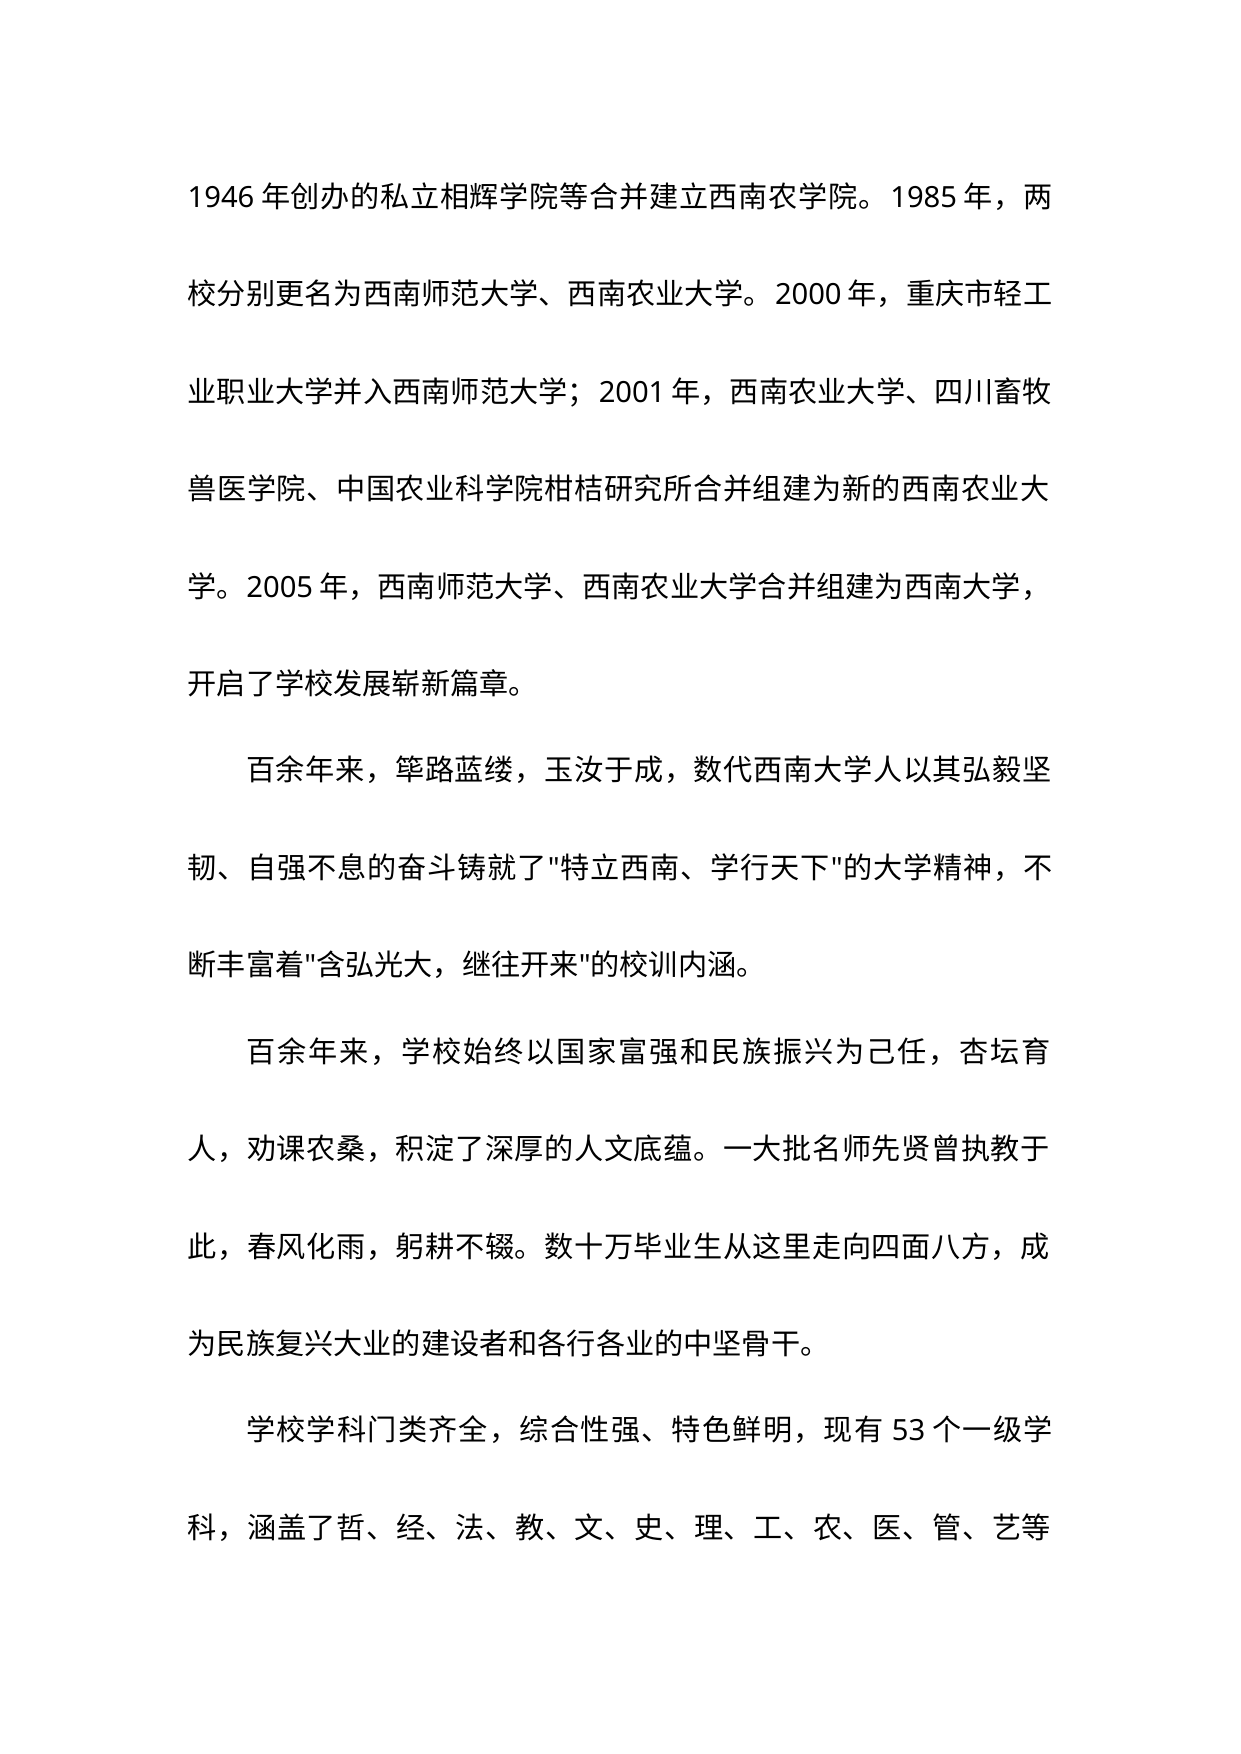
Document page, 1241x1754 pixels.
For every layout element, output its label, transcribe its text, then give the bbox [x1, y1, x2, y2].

text 百余年来，筚路蓝缕，玉汝于成，数代西南大学人以其弘毅坚韧、自强不息的奋斗铸就了"特立西南、学行天下"的大学精神，不断丰富着"含弘光大，继往开来"的校训内涵。 [187, 736, 1053, 996]
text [187, 162, 1053, 714]
text 百余年来，学校始终以国家富强和民族振兴为己任，杏坛育人，劝课农桑，积淀了深厚的人文底蕴。一大批名师先贤曾执教于此，春风化雨，躬耕不辍。数十万毕业生从这里走向四面八方，成为民族复兴大业的建设者和各行各业的中坚骨干。 [187, 1017, 1053, 1374]
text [187, 1395, 1053, 1558]
